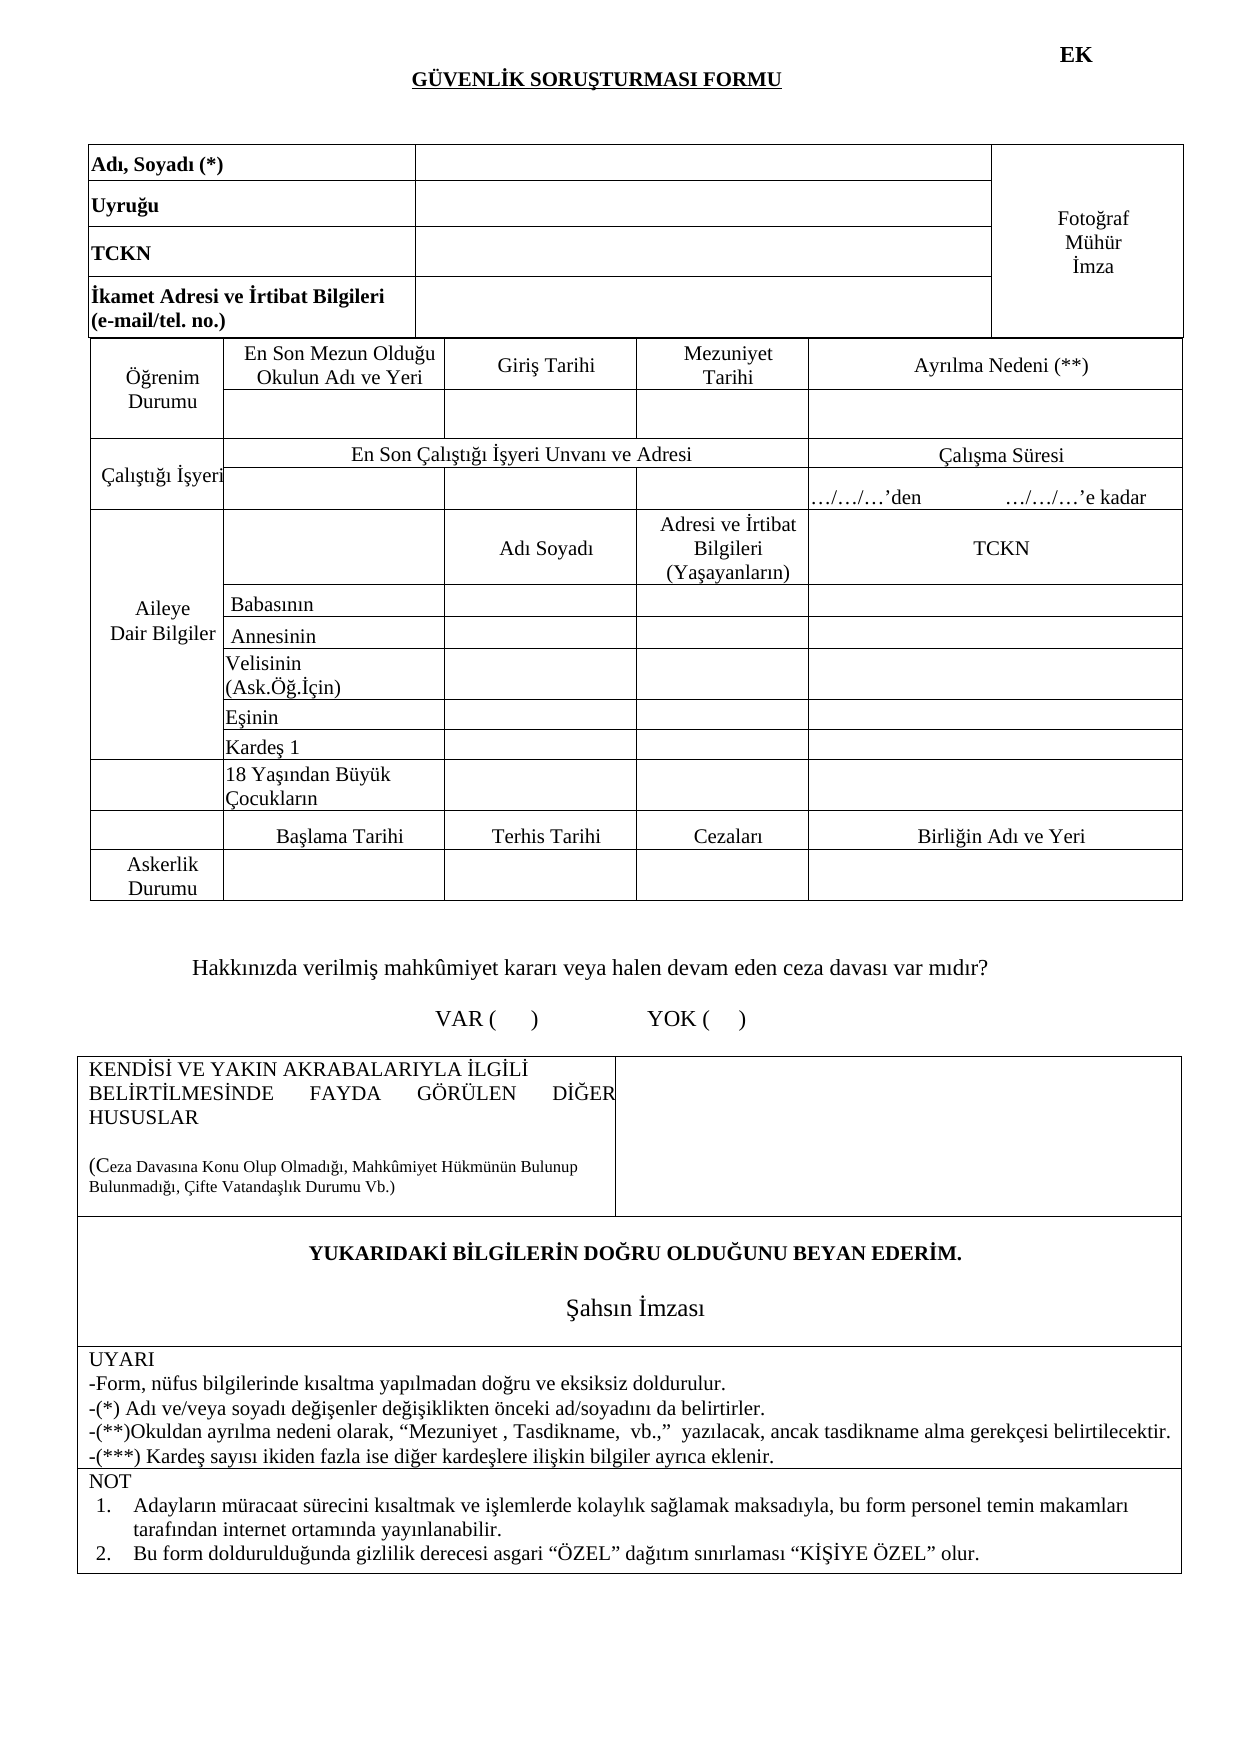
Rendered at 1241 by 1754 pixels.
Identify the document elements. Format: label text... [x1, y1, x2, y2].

table_cell Adı Soyadı [445, 510, 636, 584]
table_cell [445, 730, 636, 759]
table_cell Annesinin [224, 617, 444, 648]
table_cell [809, 617, 1182, 648]
table_cell [637, 468, 808, 509]
table_header Ayrılma Nedeni (**) [809, 339, 1182, 389]
table_cell [416, 181, 991, 226]
table_cell [809, 585, 1182, 616]
table_cell Babasının [224, 585, 444, 616]
table_cell [637, 649, 808, 699]
table_cell [224, 850, 444, 900]
table_cell Eşinin [224, 700, 444, 729]
table_cell [445, 468, 636, 509]
table_cell [91, 760, 223, 810]
text Hakkınızda verilmiş mahkûmiyet kararı veya halen devam eden ceza davası var mıdır? [89, 954, 1093, 980]
table_cell [445, 700, 636, 729]
table_cell TCKN [89, 227, 415, 276]
table_cell [809, 730, 1182, 759]
table_cell Aileye Dair Bilgiler [91, 510, 223, 729]
table_cell Askerlik Durumu [91, 850, 223, 900]
table_cell [91, 729, 223, 759]
table_cell [637, 585, 808, 616]
table_cell [445, 649, 636, 699]
table_cell [224, 510, 444, 584]
table_header Fotoğraf Mühür İmza [992, 145, 1183, 337]
table_header KENDİSİ VE YAKIN AKRABALARIYLA İLGİLİ BELİRTİLMESİNDE FAYDA GÖRÜLEN DİĞER HUSUSLAR (Ceza Davasına Konu Olup Olmadığı, Mahkûmiyet Hükmünün Bulunup Bulunmadığı, Çifte Vatandaşlık Durumu Vb.) [78, 1057, 615, 1216]
table_cell Çalıştığı İşyeri [91, 439, 223, 509]
table_cell Uyruğu [89, 181, 415, 226]
table_cell …/…/…’den …/…/…’e kadar [809, 468, 1182, 509]
table_cell Kardeş 1 [224, 730, 444, 759]
table_cell En Son Çalıştığı İşyeri Unvanı ve Adresi [224, 439, 808, 467]
table_cell [416, 227, 991, 276]
text EK [89, 41, 1093, 67]
table_cell Adresi ve İrtibat Bilgileri (Yaşayanların) [637, 510, 808, 584]
table_cell Terhis Tarihi [445, 811, 636, 848]
table_cell [637, 617, 808, 648]
table_cell [637, 760, 808, 810]
table_header Öğrenim Durumu [91, 339, 223, 437]
table_cell [445, 760, 636, 810]
table_header Mezuniyet Tarihi [637, 339, 808, 389]
table_cell [809, 760, 1182, 810]
table_cell YUKARIDAKİ BİLGİLERİN DOĞRU OLDUĞUNU BEYAN EDERİM. Şahsın İmzası [78, 1217, 1181, 1346]
table_cell TCKN [809, 510, 1182, 584]
table_cell [809, 700, 1182, 729]
table_cell [809, 390, 1182, 437]
text GÜVENLİK SORUŞTURMASI FORMU [89, 67, 1104, 91]
table_cell [224, 390, 444, 437]
table_cell [445, 390, 636, 437]
table_cell Cezaları [637, 811, 808, 848]
table_cell Velisinin (Ask.Öğ.İçin) [224, 649, 444, 699]
table_cell [445, 585, 636, 616]
table_cell Çalışma Süresi [809, 439, 1182, 467]
table_cell [809, 649, 1182, 699]
table_cell [91, 811, 223, 848]
table_cell [416, 277, 991, 337]
table_cell [637, 730, 808, 759]
table_header Adı, Soyadı (*) [89, 145, 415, 180]
table_cell 18 Yaşından Büyük Çocukların [224, 760, 444, 810]
table_cell Başlama Tarihi [224, 811, 444, 848]
table_cell İkamet Adresi ve İrtibat Bilgileri (e-mail/tel. no.) [89, 277, 415, 337]
table_header [416, 145, 991, 180]
table_cell [637, 850, 808, 900]
table_cell [637, 700, 808, 729]
table_cell Birliğin Adı ve Yeri [809, 811, 1182, 848]
table_cell NOT Adayların müracaat sürecini kısaltmak ve işlemlerde kolaylık sağlamak maksadıyla, bu form personel temin makamları tarafından internet ortamında yayınlanabilir. Bu form doldurulduğunda gizlilik derecesi asgari “ÖZEL” dağıtım sınırlaması “KİŞİYE ÖZEL” olur. [78, 1469, 1181, 1573]
table_header En Son Mezun Olduğu Okulun Adı ve Yeri [224, 339, 444, 389]
table_header [616, 1057, 1181, 1216]
table_cell [445, 850, 636, 900]
text VAR ( ) YOK ( ) [89, 1005, 1093, 1031]
table_cell [224, 468, 444, 509]
table_header Giriş Tarihi [445, 339, 636, 389]
table_cell [809, 850, 1182, 900]
table_cell UYARI -Form, nüfus bilgilerinde kısaltma yapılmadan doğru ve eksiksiz doldurulur. -(*) Adı ve/veya soyadı değişenler değişiklikten önceki ad/soyadını da belirtirler. -(**)Okuldan ayrılma nedeni olarak, “Mezuniyet , Tasdikname, vb.,” yazılacak, ancak tasdikname alma gerekçesi belirtilecektir. -(***) Kardeş sayısı ikiden fazla ise diğer kardeşlere ilişkin bilgiler ayrıca eklenir. [78, 1347, 1181, 1468]
table_cell [637, 390, 808, 437]
table_cell [445, 617, 636, 648]
